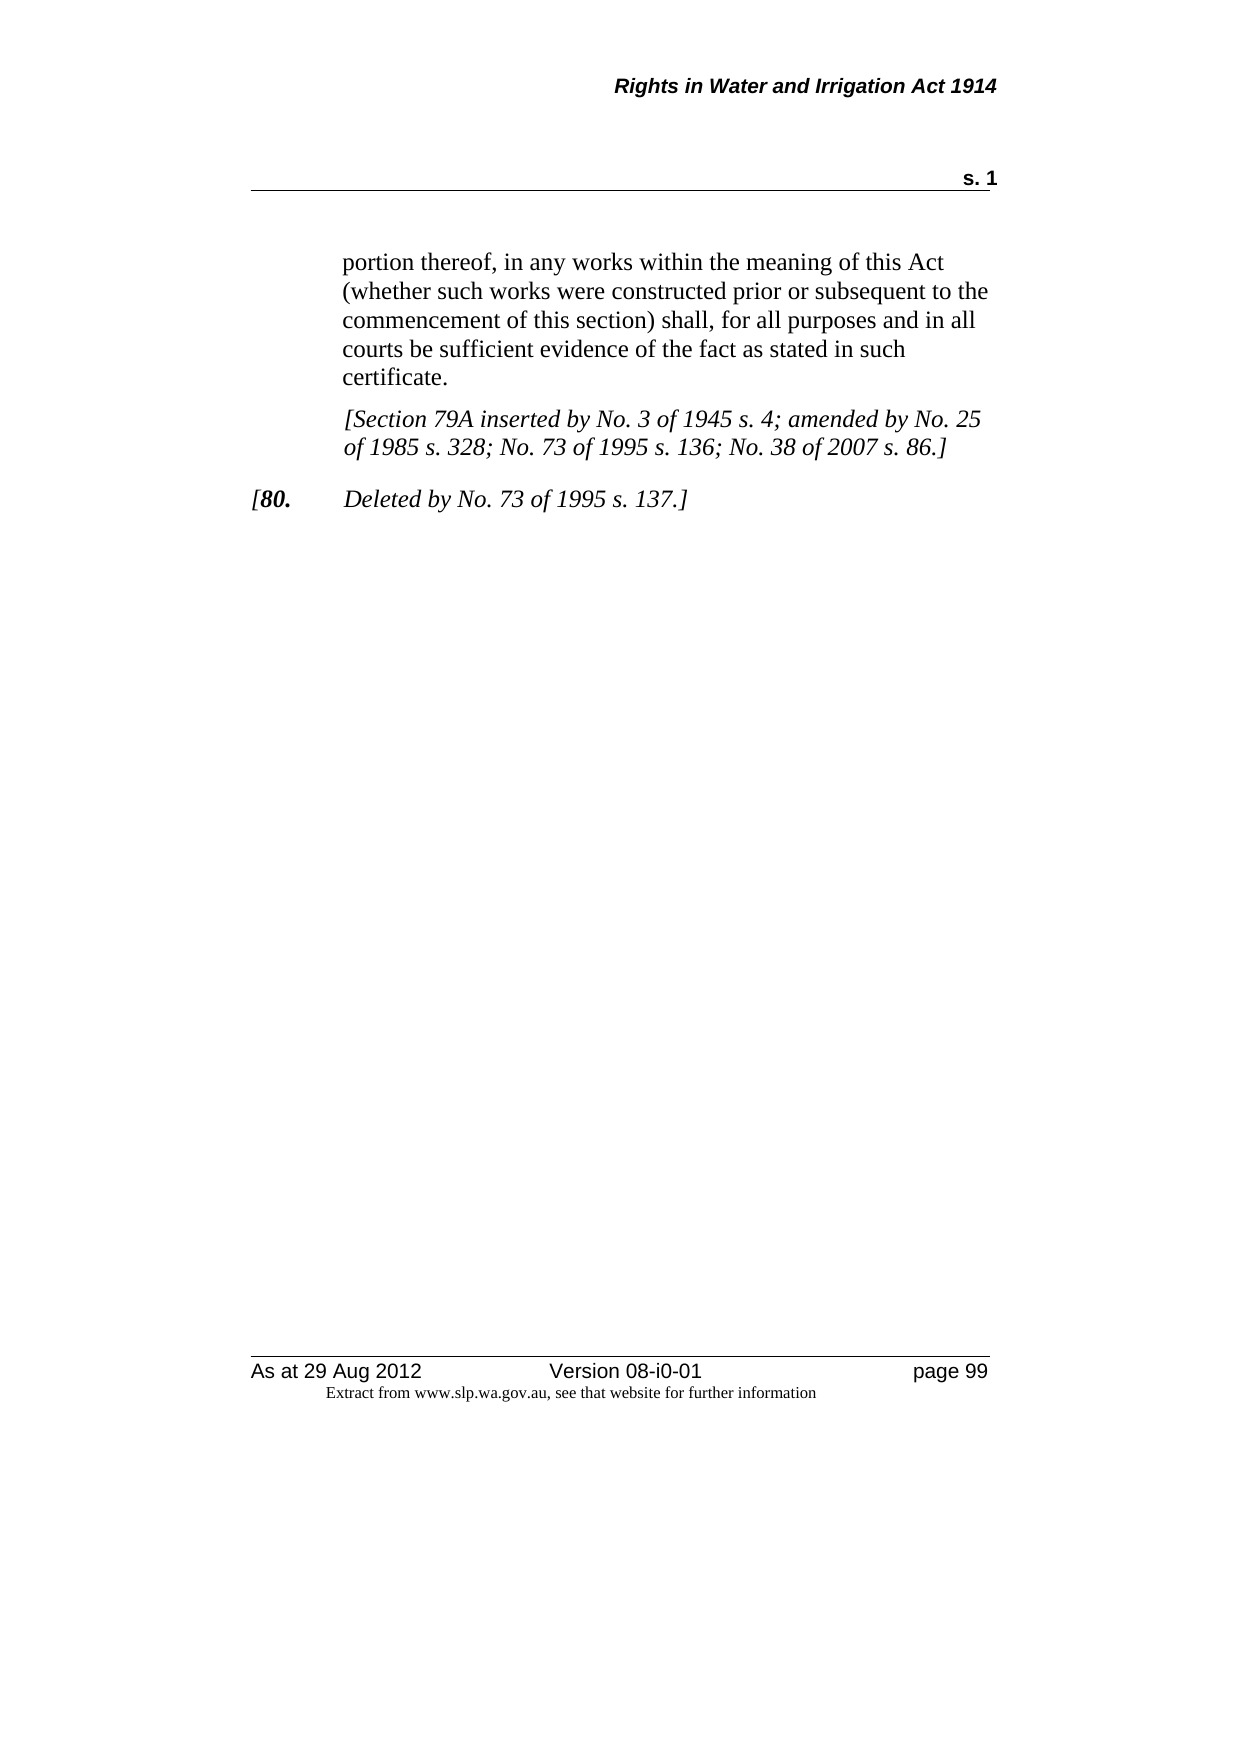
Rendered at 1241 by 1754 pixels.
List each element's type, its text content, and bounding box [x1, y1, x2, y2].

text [251, 247, 990, 391]
text [Section 79A inserted by No. 3 of 1945 s. 4; amended by No. 25 of 1985 s. 328; No. 73 of 1995 s. 136; No. 38 of 2007 s. 86.] [251, 404, 990, 461]
text [80. Deleted by No. 73 of 1995 s. 137.] [251, 484, 990, 513]
